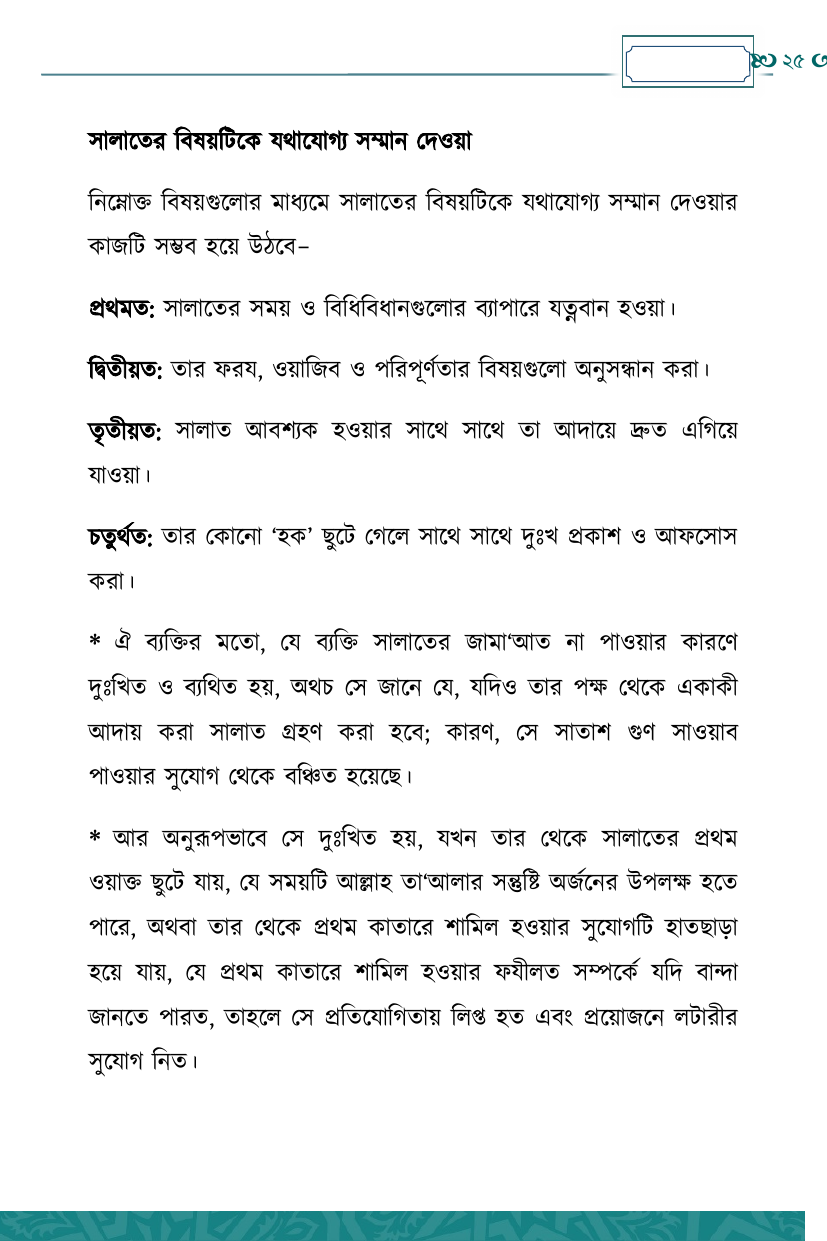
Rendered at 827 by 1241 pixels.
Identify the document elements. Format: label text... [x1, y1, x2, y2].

picture [0, 1211, 805, 1241]
text চতুর্থত: তার কোনো ‘হক’ ছুটে গেলে সাথে সাথে দুঃখ প্রকাশ ও আফসোস করা। [89, 514, 738, 600]
text * ঐ ব্যক্তির মতো, যে ব্যক্তি সালাতের জামা‘আত না পাওয়ার কারণে দুঃখিত ও ব্যথিত হয়, অথচ সে জানে যে, যদিও তার পক্ষ থেকে একাকী আদায় করা সালাত গ্রহণ করা হবে; কারণ, সে সাতাশ গুণ সাওয়াব পাওয়ার সুযোগ থেকে বঞ্চিত হয়েছে। [89, 620, 738, 796]
text দ্বিতীয়ত: তার ফরয, ওয়াজিব ও পরিপূর্ণতার বিষয়গুলো অনুসন্ধান করা। [89, 347, 738, 388]
text সালাতের বিষয়টিকে যথাযোগ্য সম্মান দেওয়া [89, 118, 738, 159]
text প্রথমত: সালাতের সময় ও বিধিবিধানগুলোর ব্যাপারে যত্নবান হওয়া। [89, 286, 738, 327]
text নিম্নোক্ত বিষয়গুলোর মাধ্যমে সালাতের বিষয়টিকে যথাযোগ্য সম্মান দেওয়ার কাজটি সম্ভব হয়ে উঠবে- [89, 179, 738, 266]
text * আর অনুরূপভাবে সে দুঃখিত হয়, যখন তার থেকে সালাতের প্রথম ওয়াক্ত ছুটে যায়, যে সময়টি আল্লাহ তা‘আলার সন্তুষ্টি অর্জনের উপলক্ষ হতে পারে, অথবা তার থেকে প্রথম কাতারে শামিল হওয়ার সুযোগটি হাতছাড়া হয়ে যায়, যে প্রথম কাতারে শামিল হওয়ার ফযীলত সম্পর্কে যদি বান্দা জানতে পারত, তাহলে সে প্রতিযোগিতায় লিপ্ত হত এবং প্রয়োজনে লটারীর সুযোগ নিত। [89, 816, 738, 1081]
text তৃতীয়ত: সালাত আবশ্যক হওয়ার সাথে সাথে তা আদায়ে দ্রুত এগিয়ে যাওয়া। [89, 408, 738, 494]
